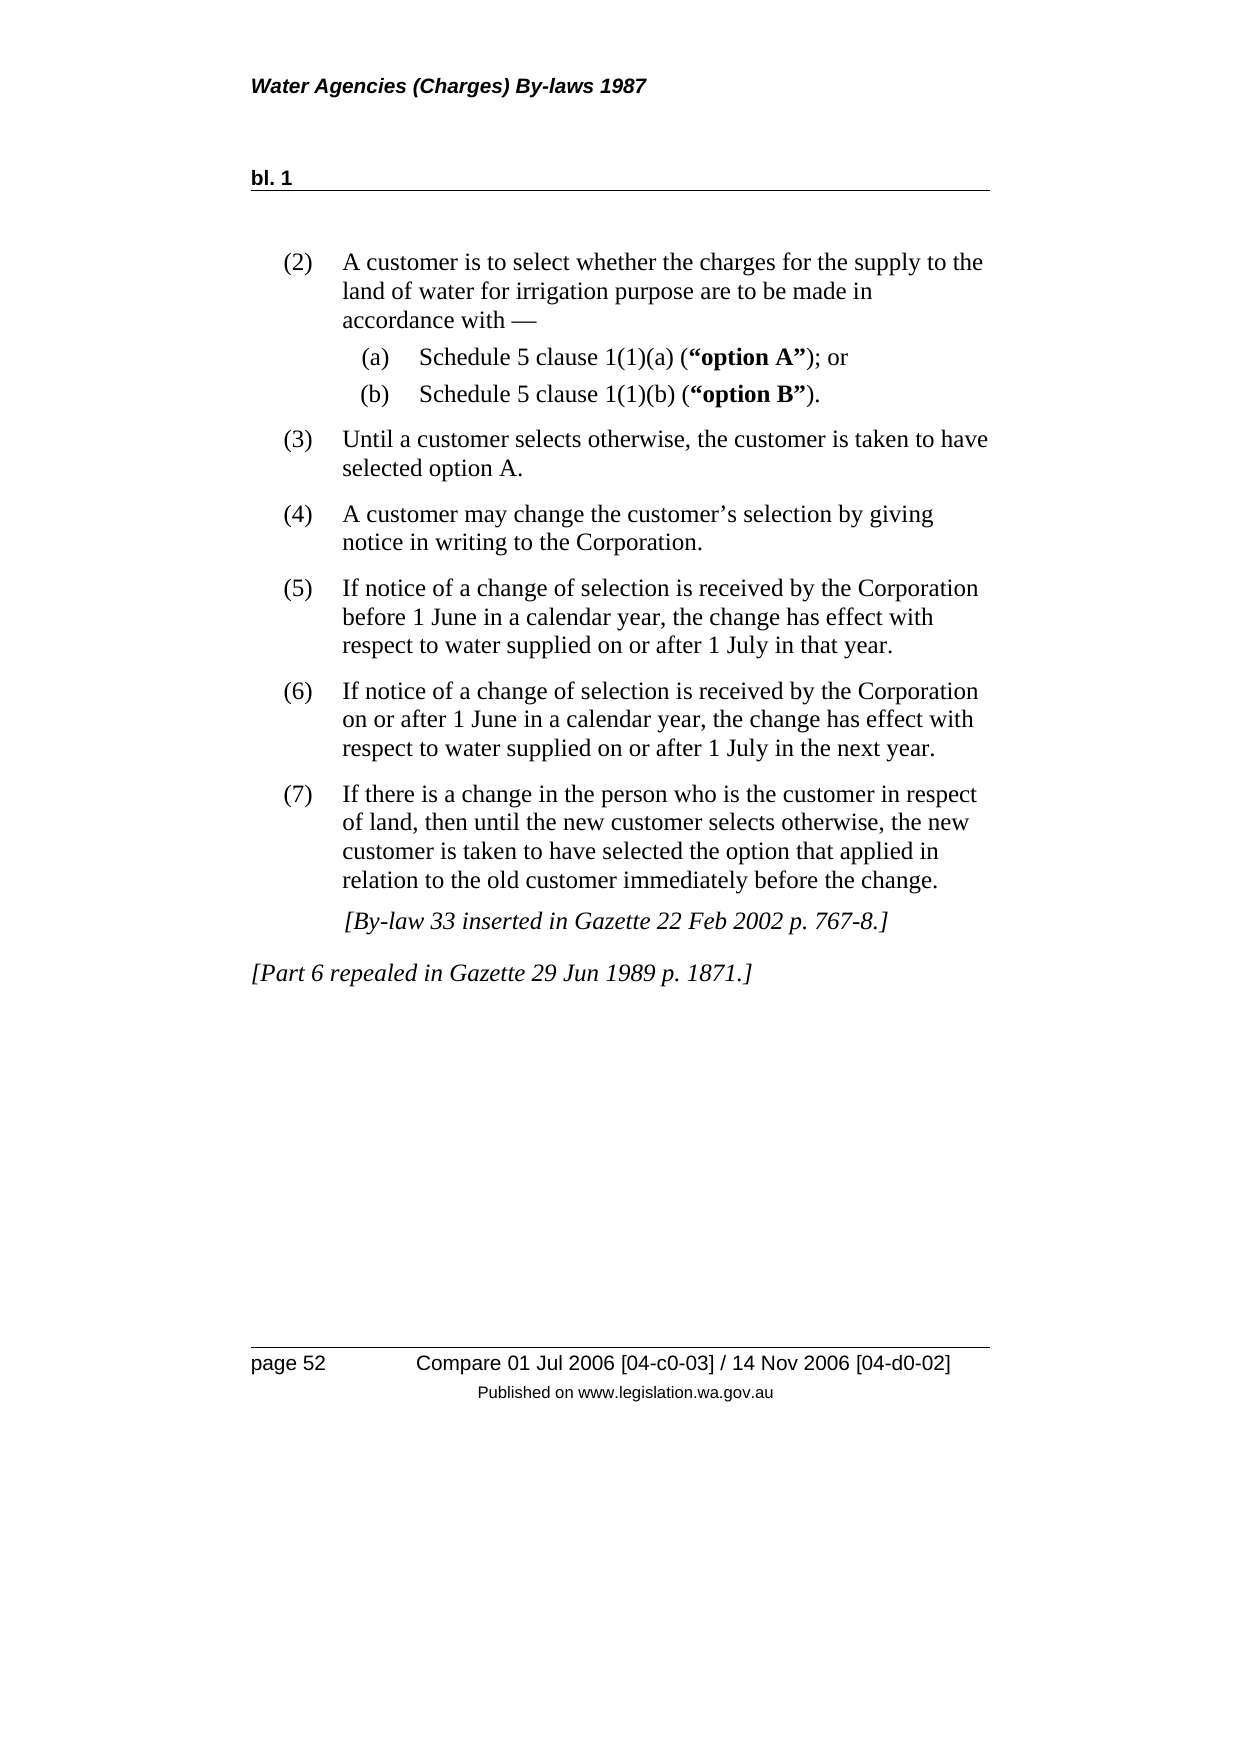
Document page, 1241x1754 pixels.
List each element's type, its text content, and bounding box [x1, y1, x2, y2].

text [By-law 33 inserted in Gazette 22 Feb 2002 p. 767-8.] [251, 906, 990, 935]
text (2) A customer is to select whether the charges for the supply to the land of water for irrigation purpose are to be made in accordance with — [251, 247, 990, 334]
text [Part 6 repealed in Gazette 29 Jun 1989 p. 1871.] [251, 958, 990, 987]
text (5) If notice of a change of selection is received by the Corporation before 1 June in a calendar year, the change has effect with respect to water supplied on or after 1 July in that year. [251, 573, 990, 659]
text (b) Schedule 5 clause 1(1)(b) (“option B”). [251, 379, 990, 408]
text (7) If there is a change in the person who is the customer in respect of land, then until the new customer selects otherwise, the new customer is taken to have selected the option that applied in relation to the old customer immediately before the change. [251, 779, 990, 894]
text (a) Schedule 5 clause 1(1)(a) (“option A”); or [251, 342, 990, 371]
text (4) A customer may change the customer’s selection by giving notice in writing to the Corporation. [251, 499, 990, 556]
text (6) If notice of a change of selection is received by the Corporation on or after 1 June in a calendar year, the change has effect with respect to water supplied on or after 1 July in the next year. [251, 676, 990, 762]
text (3) Until a customer selects otherwise, the customer is taken to have selected option A. [251, 424, 990, 482]
